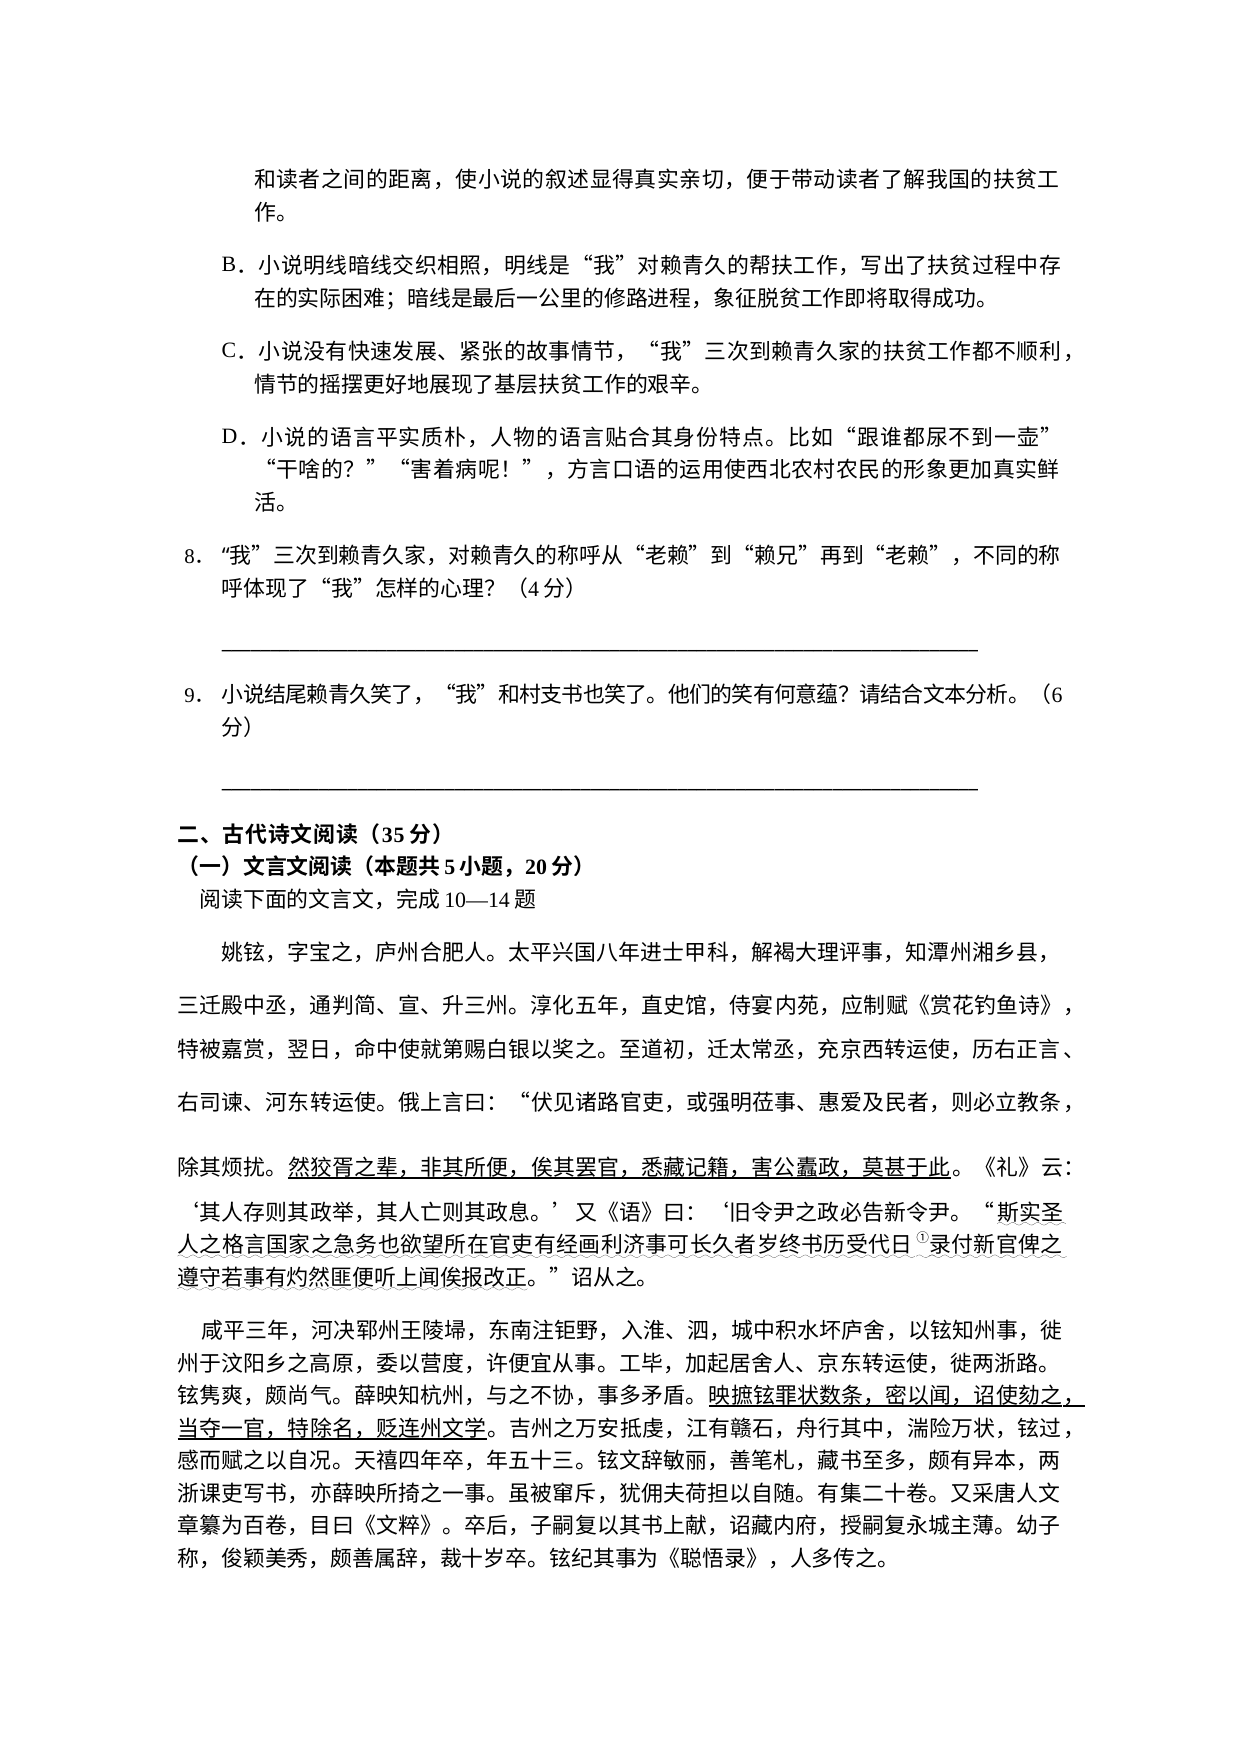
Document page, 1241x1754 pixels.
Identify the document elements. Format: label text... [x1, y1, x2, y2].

text ______________________________________________________________________________ [222, 624, 1063, 656]
list “我”三次到赖青久家，对赖青久的称呼从“老赖”到“赖兄”再到“老赖”，不同的称呼体现了“我”怎样的心理？（4分） [184, 538, 1063, 603]
list 小说结尾赖青久笑了，“我”和村支书也笑了。他们的笑有何意蕴？请结合文本分析。（6分） [184, 677, 1063, 742]
text 二、古代诗文阅读（35分） [177, 816, 1063, 849]
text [221, 162, 1063, 227]
text ______________________________________________________________________________ [222, 763, 1063, 795]
text C．小说没有快速发展、紧张的故事情节，“我”三次到赖青久家的扶贫工作都不顺利，情节的摇摆更好地展现了基层扶贫工作的艰辛。 [221, 334, 1063, 399]
text 阅读下面的文言文，完成10—14题 [177, 881, 1063, 914]
text 咸平三年，河决郓州王陵埽，东南注钜野，入淮、泗，城中积水坏庐舍，以铉知州事，徙州于汶阳乡之高原，委以营度，许便宜从事。工毕，加起居舍人、京东转运使，徙两浙路。铉隽爽，颇尚气。薛映知杭州，与之不协，事多矛盾。映摭铉罪状数条，密以闻，诏使劾之，当夺一官，特除名，贬连州文学。吉州之万安抵虔，江有赣石，舟行其中，湍险万状，铉过，感而赋之以自况。天禧四年卒，年五十三。铉文辞敏丽，善笔札，藏书至多，颇有异本，两浙课吏写书，亦薛映所掎之一事。虽被窜斥，犹佣夫荷担以自随。有集二十卷。又采唐人文章纂为百卷，目曰《文粹》。卒后，子嗣复以其书上献，诏藏内府，授嗣复永城主薄。幼子称，俊颖美秀，颇善属辞，裁十岁卒。铉纪其事为《聪悟录》，人多传之。 [177, 1313, 1063, 1573]
text （一）文言文阅读（本题共5小题，20分） [177, 849, 1063, 881]
text 姚铉，字宝之，庐州合肥人。太平兴国八年进士甲科，解褐大理评事，知潭州湘乡县，三迁殿中丞，通判简、宣、升三州。淳化五年，直史馆，侍宴内苑，应制赋《赏花钓鱼诗》，特被嘉赏，翌日，命中使就第赐白银以奖之。至道初，迁太常丞，充京西转运使，历右正言、右司谏、河东转运使。俄上言曰：“伏见诸路官吏，或强明莅事、惠爱及民者，则必立教条，除其烦扰。然狡胥之辈，非其所便，俟其罢官，悉藏记籍，害公蠹政，莫甚于此。《礼》云：‘其人存则其政举，其人亡则其政息。’又《语》曰：‘旧令尹之政必告新令尹。“斯实圣人之格言国家之急务也欲望所在官吏有经画利济事可长久者岁终书历受代日①录付新官俾之遵守若事有灼然匪便听上闻俟报改正。”诏从之。 [177, 934, 1063, 1292]
text B．小说明线暗线交织相照，明线是“我”对赖青久的帮扶工作，写出了扶贫过程中存在的实际困难；暗线是最后一公里的修路进程，象征脱贫工作即将取得成功。 [221, 248, 1063, 313]
text D．小说的语言平实质朴，人物的语言贴合其身份特点。比如“跟谁都尿不到一壶”“干啥的？”“害着病呢！”，方言口语的运用使西北农村农民的形象更加真实鲜活。 [221, 419, 1063, 517]
